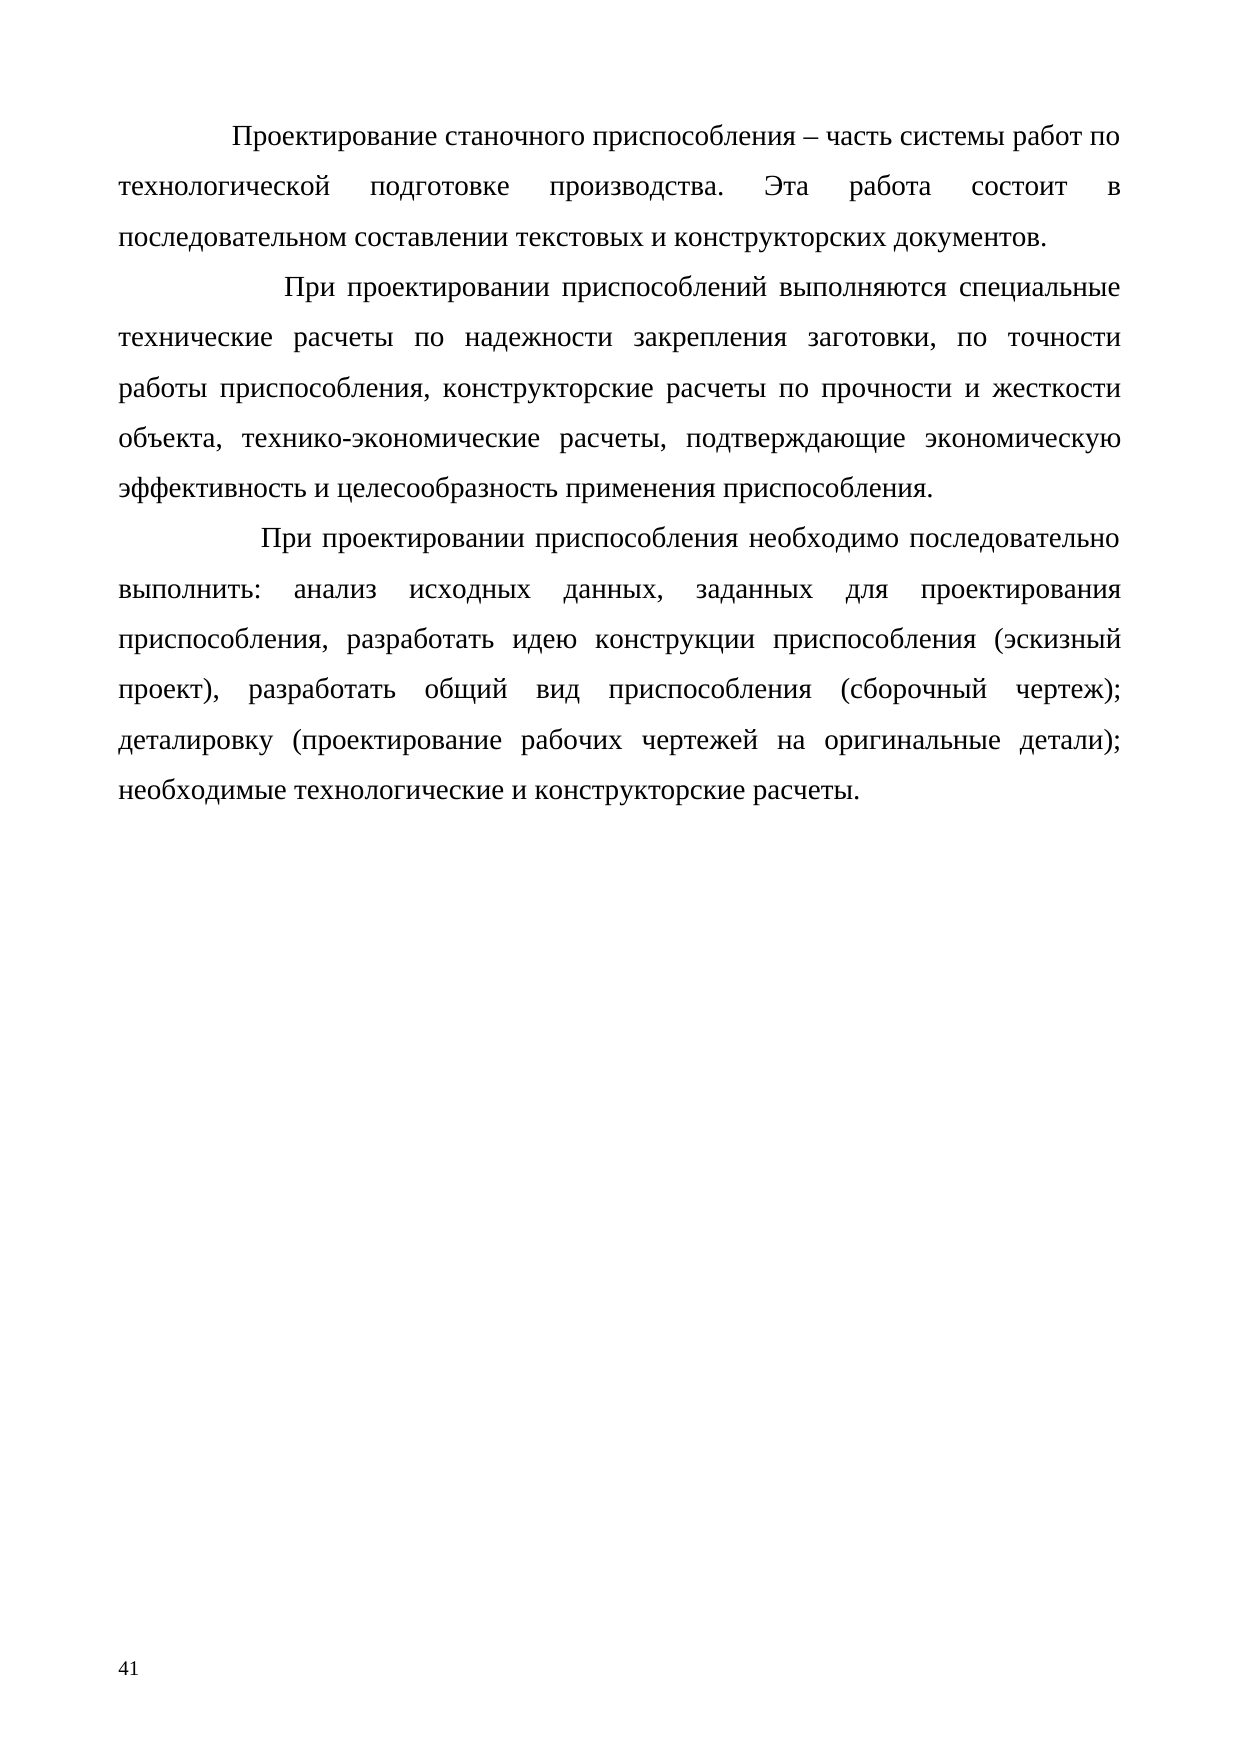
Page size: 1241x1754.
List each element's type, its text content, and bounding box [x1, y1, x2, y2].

text Проектирование станочного приспособления – часть системы работ по технологической подготовке производства. Эта работа состоит в последовательном составлении текстовых и конструкторских документов. [118, 118, 1122, 252]
text При проектировании приспособлений выполняются специальные технические расчеты по надежности закрепления заготовки, по точности работы приспособления, конструкторские расчеты по прочности и жесткости объекта, технико-экономические расчеты, подтверждающие экономическую эффективность и целесообразность применения приспособления. [118, 269, 1122, 504]
text При проектировании приспособления необходимо последовательно выполнить: анализ исходных данных, заданных для проектирования приспособления, разработать идею конструкции приспособления (эскизный проект), разработать общий вид приспособления (сборочный чертеж); деталировку (проектирование рабочих чертежей на оригинальные детали); необходимые технологические и конструкторские расчеты. [118, 521, 1122, 806]
